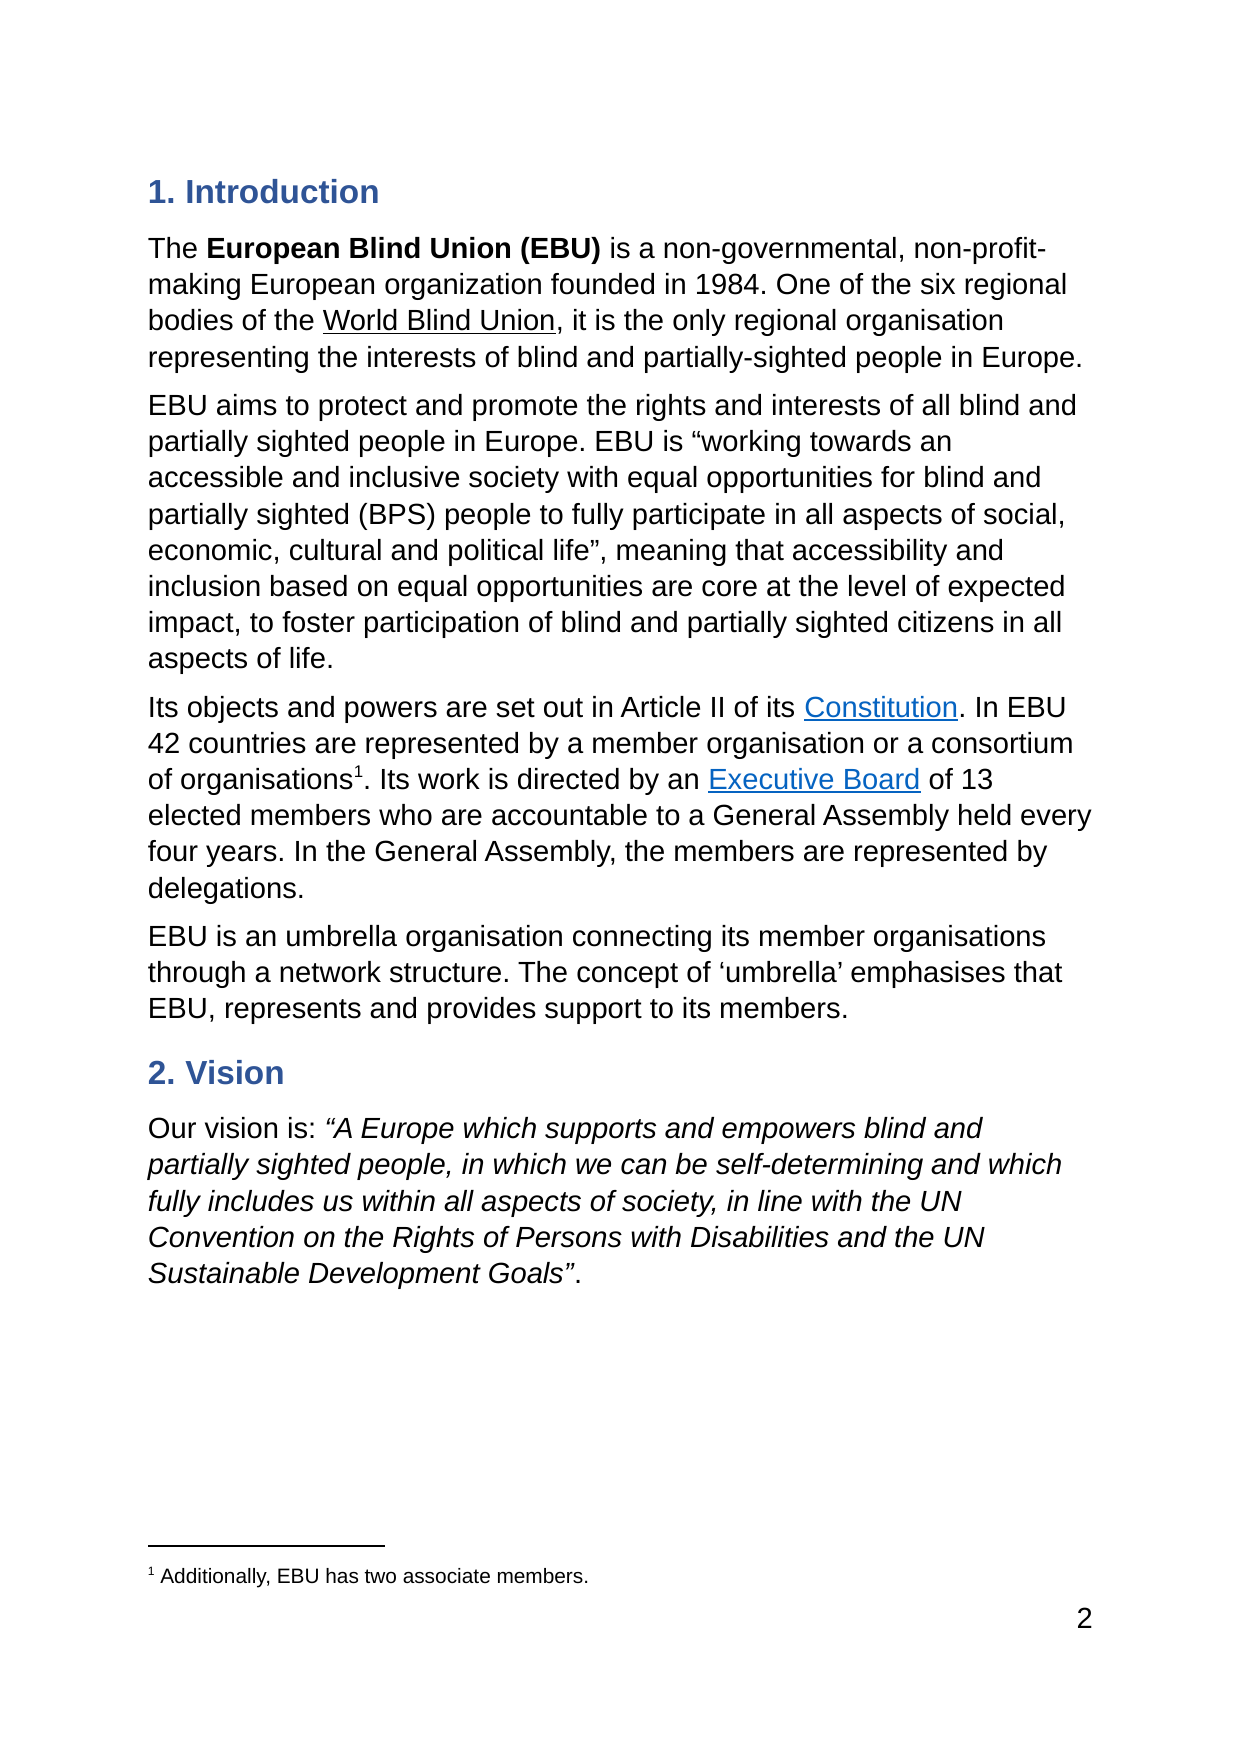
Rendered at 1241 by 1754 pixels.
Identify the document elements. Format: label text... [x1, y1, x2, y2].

subtitle Introduction [148, 173, 1093, 211]
subtitle Vision [148, 1053, 1093, 1091]
text Our vision is: “A Europe which supports and empowers blind and partially sighted people, in which we can be self-determining and which fully includes us within all aspects of society, in line with the UN Convention on the Rights of Persons with Disabilities and the UN Sustainable Development Goals”. [148, 1111, 1093, 1289]
text EBU aims to protect and promote the rights and interests of all blind and partially sighted people in Europe. EBU is “working towards an accessible and inclusive society with equal opportunities for blind and partially sighted (BPS) people to fully participate in all aspects of social, economic, cultural and political life”, meaning that accessibility and inclusion based on equal opportunities are core at the level of expected impact, to foster participation of blind and partially sighted citizens in all aspects of life. [148, 388, 1093, 675]
text EBU is an umbrella organisation connecting its member organisations through a network structure. The concept of ‘umbrella’ emphasises that EBU, represents and provides support to its members. [148, 919, 1093, 1025]
text The European Blind Union (EBU) is a non-governmental, non-profit-making European organization founded in 1984. One of the six regional bodies of the World Blind Union, it is the only regional organisation representing the interests of blind and partially-sighted people in Europe. [148, 231, 1093, 373]
text Its objects and powers are set out in Article II of its Constitution. In EBU 42 countries are represented by a member organisation or a consortium of organisations. Its work is directed by an Executive Board of 13 elected members who are accountable to a General Assembly held every four years. In the General Assembly, the members are represented by delegations. [148, 690, 1093, 904]
